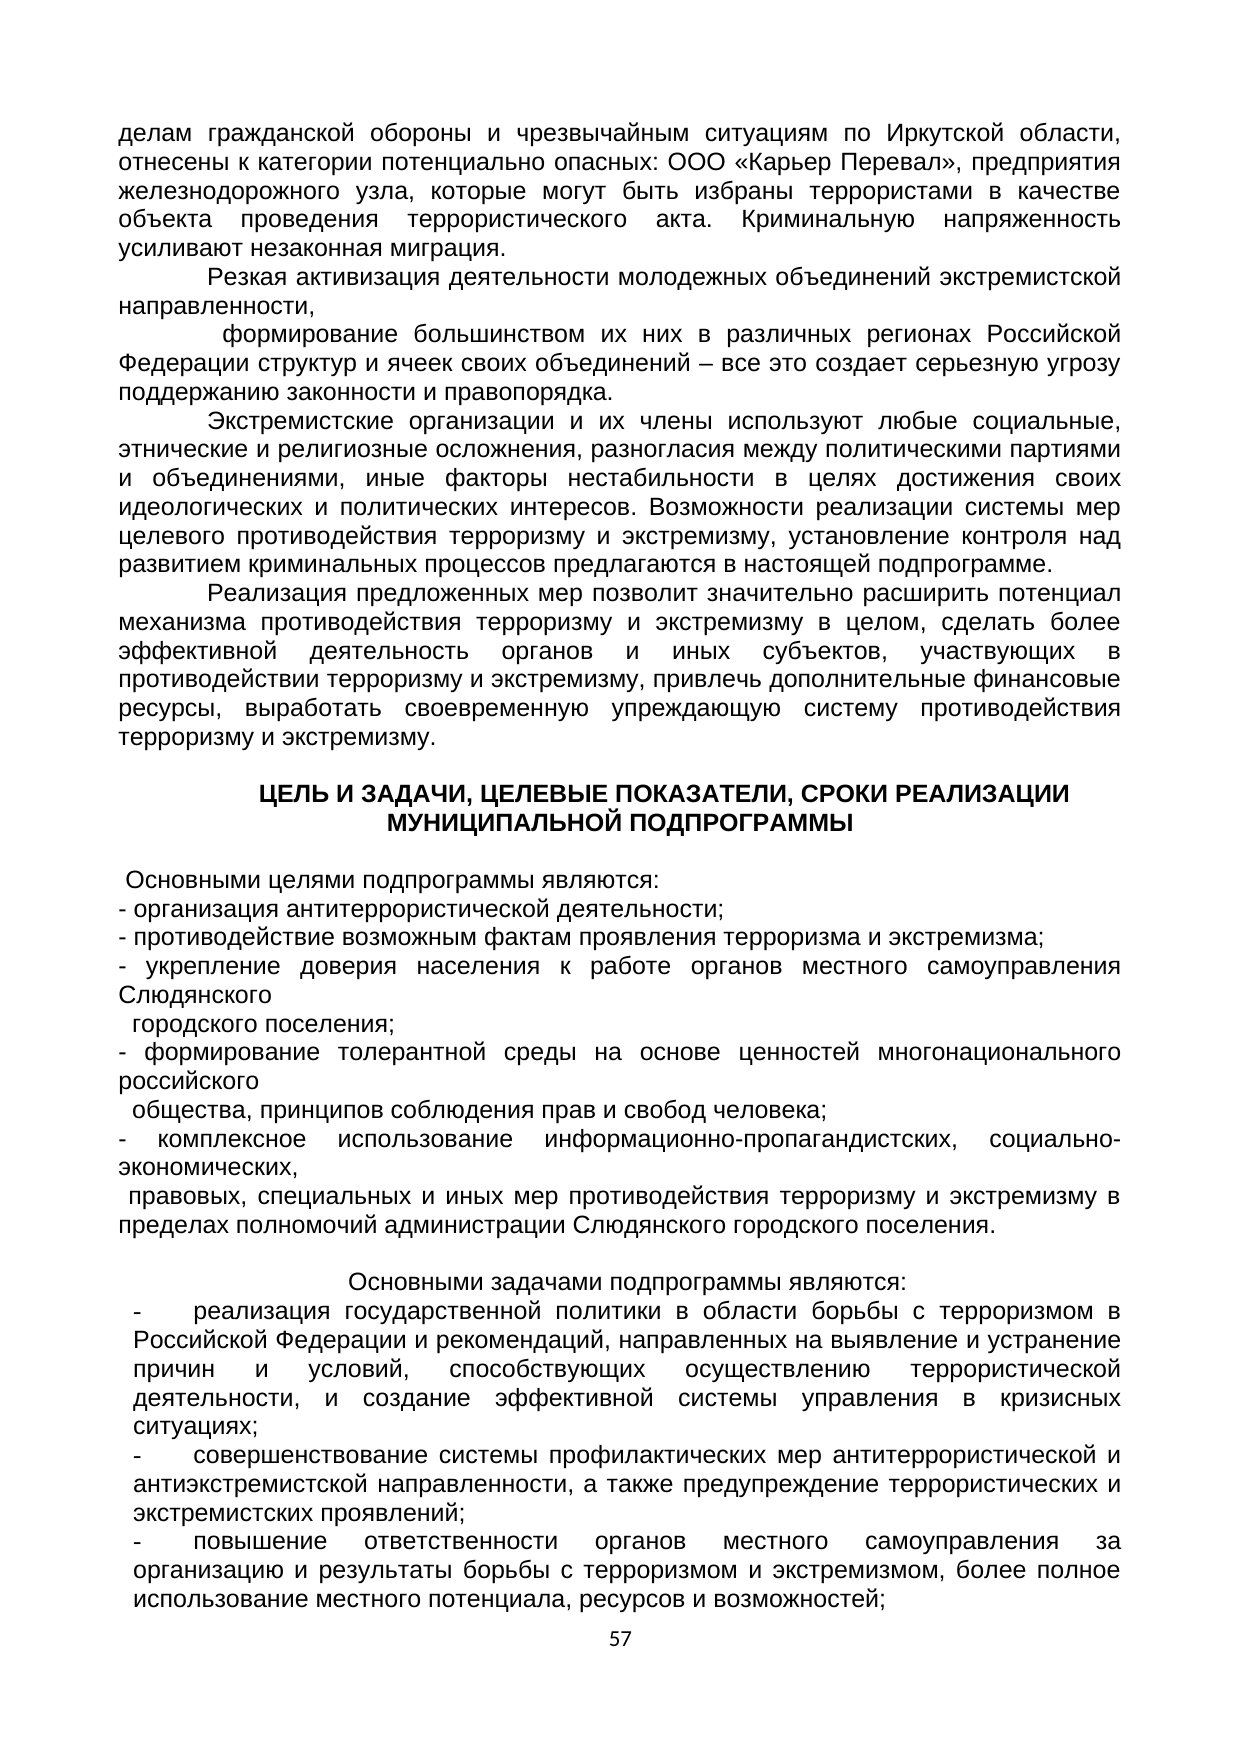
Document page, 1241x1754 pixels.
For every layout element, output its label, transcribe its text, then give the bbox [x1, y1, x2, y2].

text Основными задачами подпрограммы являются: [133, 1267, 1122, 1296]
text - комплексное использование информационно-пропагандистских, социально-экономических, [118, 1124, 1122, 1181]
text общества, принципов соблюдения прав и свобод человека; [118, 1095, 1122, 1124]
text - укрепление доверия населения к работе органов местного самоуправления Слюдянского [118, 951, 1122, 1009]
text ЦЕЛЬ И ЗАДАЧИ, ЦЕЛЕВЫЕ ПОКАЗАТЕЛИ, СРОКИ РЕАЛИЗАЦИИ МУНИЦИПАЛЬНОЙ ПОДПРОГРАММЫ [118, 779, 1122, 837]
list совершенствование системы профилактических мер антитеррористической и антиэкстремистской направленности, а также предупреждение террористических и экстремистских проявлений; [133, 1440, 1122, 1526]
text правовых, специальных и иных мер противодействия терроризму и экстремизму в пределах полномочий администрации Слюдянского городского поселения. [118, 1181, 1122, 1239]
list повышение ответственности органов местного самоуправления за организацию и результаты борьбы с терроризмом и экстремизмом, более полное использование местного потенциала, ресурсов и возможностей; [133, 1526, 1122, 1613]
text - формирование толерантной среды на основе ценностей многонационального российского [118, 1037, 1122, 1095]
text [118, 118, 1122, 262]
text Резкая активизация деятельности молодежных объединений экстремистской направленности, [118, 262, 1122, 319]
text - организация антитеррористической деятельности; [118, 894, 1122, 922]
text Реализация предложенных мер позволит значительно расширить потенциал механизма противодействия терроризму и экстремизму в целом, сделать более эффективной деятельность органов и иных субъектов, участвующих в противодействии терроризму и экстремизму, привлечь дополнительные финансовые ресурсы, выработать своевременную упреждающую систему противодействия терроризму и экстремизму. [118, 578, 1122, 751]
text - противодействие возможным фактам проявления терроризма и экстремизма; [118, 922, 1122, 951]
text формирование большинством их них в различных регионах Российской Федерации структур и ячеек своих объединений – все это создает серьезную угрозу поддержанию законности и правопорядка. [118, 319, 1122, 406]
text городского поселения; [118, 1009, 1122, 1037]
text Экстремистские организации и их члены используют любые социальные, этнические и религиозные осложнения, разногласия между политическими партиями и объединениями, иные факторы нестабильности в целях достижения своих идеологических и политических интересов. Возможности реализации системы мер целевого противодействия терроризму и экстремизму, установление контроля над развитием криминальных процессов предлагаются в настоящей подпрограмме. [118, 406, 1122, 578]
text Основными целями подпрограммы являются: [118, 865, 1122, 894]
list реализация государственной политики в области борьбы с терроризмом в Российской Федерации и рекомендаций, направленных на выявление и устранение причин и условий, способствующих осуществлению террористической деятельности, и создание эффективной системы управления в кризисных ситуациях; [133, 1296, 1122, 1440]
